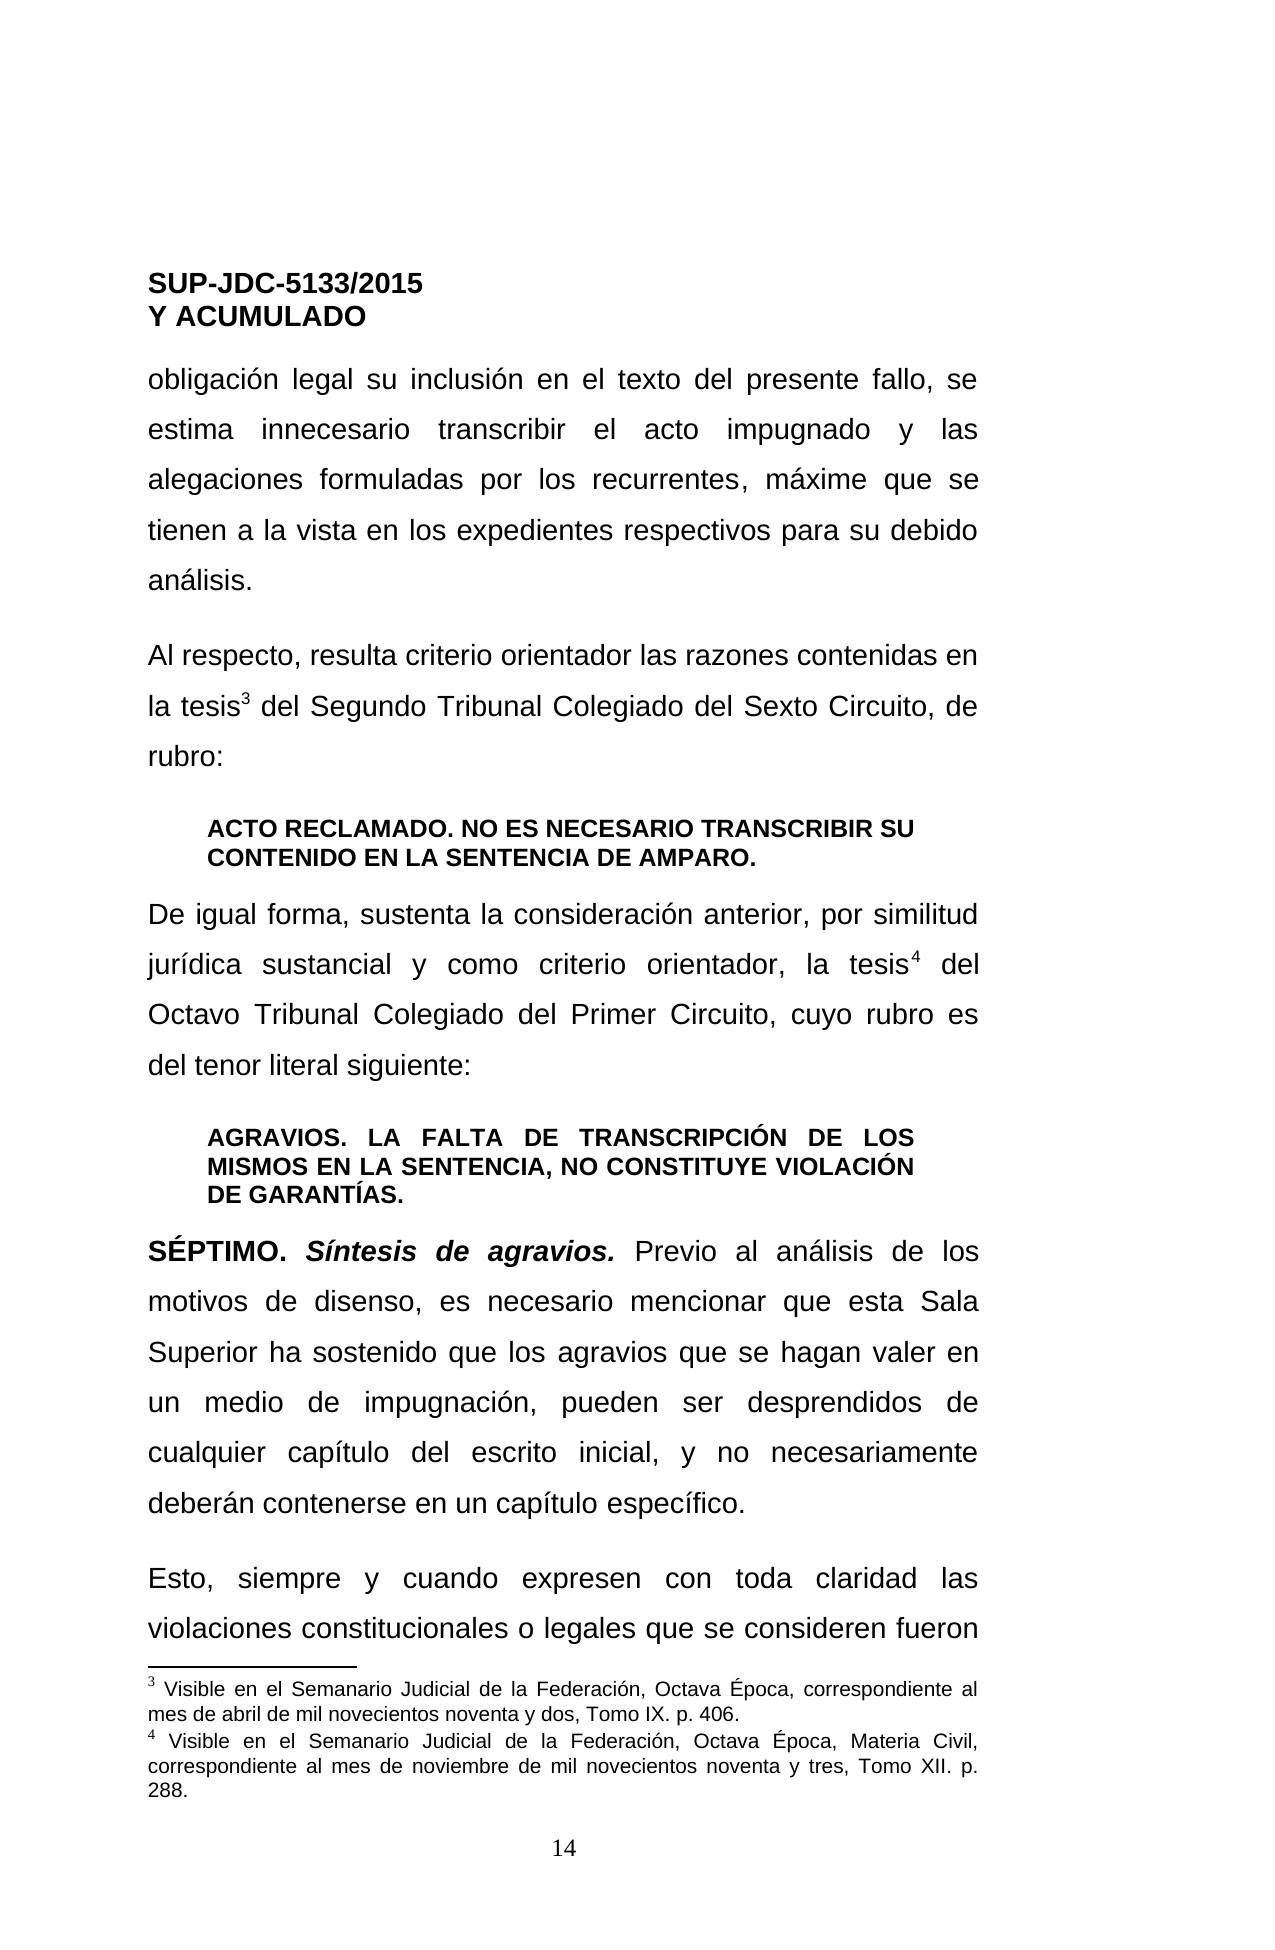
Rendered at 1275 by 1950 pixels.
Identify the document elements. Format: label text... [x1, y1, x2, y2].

text SÉPTIMO. Síntesis de agravios. Previo al análisis de los motivos de disenso, es necesario mencionar que esta Sala Superior ha sostenido que los agravios que se hagan valer en un medio de impugnación, pueden ser desprendidos de cualquier capítulo del escrito inicial, y no necesariamente deberán contenerse en un capítulo específico. [148, 1234, 980, 1519]
text AGRAVIOS. LA FALTA DE TRANSCRIPCIÓN DE LOS MISMOS EN LA SENTENCIA, NO CONSTITUYE VIOLACIÓN DE GARANTÍAS. [207, 1123, 915, 1209]
text Al respecto, resulta criterio orientador las razones contenidas en la tesis del Segundo Tribunal Colegiado del Sexto Circuito, de rubro: [148, 638, 980, 772]
text De igual forma, sustenta la consideración anterior, por similitud jurídica sustancial y como criterio orientador, la tesis del Octavo Tribunal Colegiado del Primer Circuito, cuyo rubro es del tenor literal siguiente: [148, 897, 980, 1081]
text ACTO RECLAMADO. NO ES NECESARIO TRANSCRIBIR SU CONTENIDO EN LA SENTENCIA DE AMPARO. [207, 814, 915, 872]
